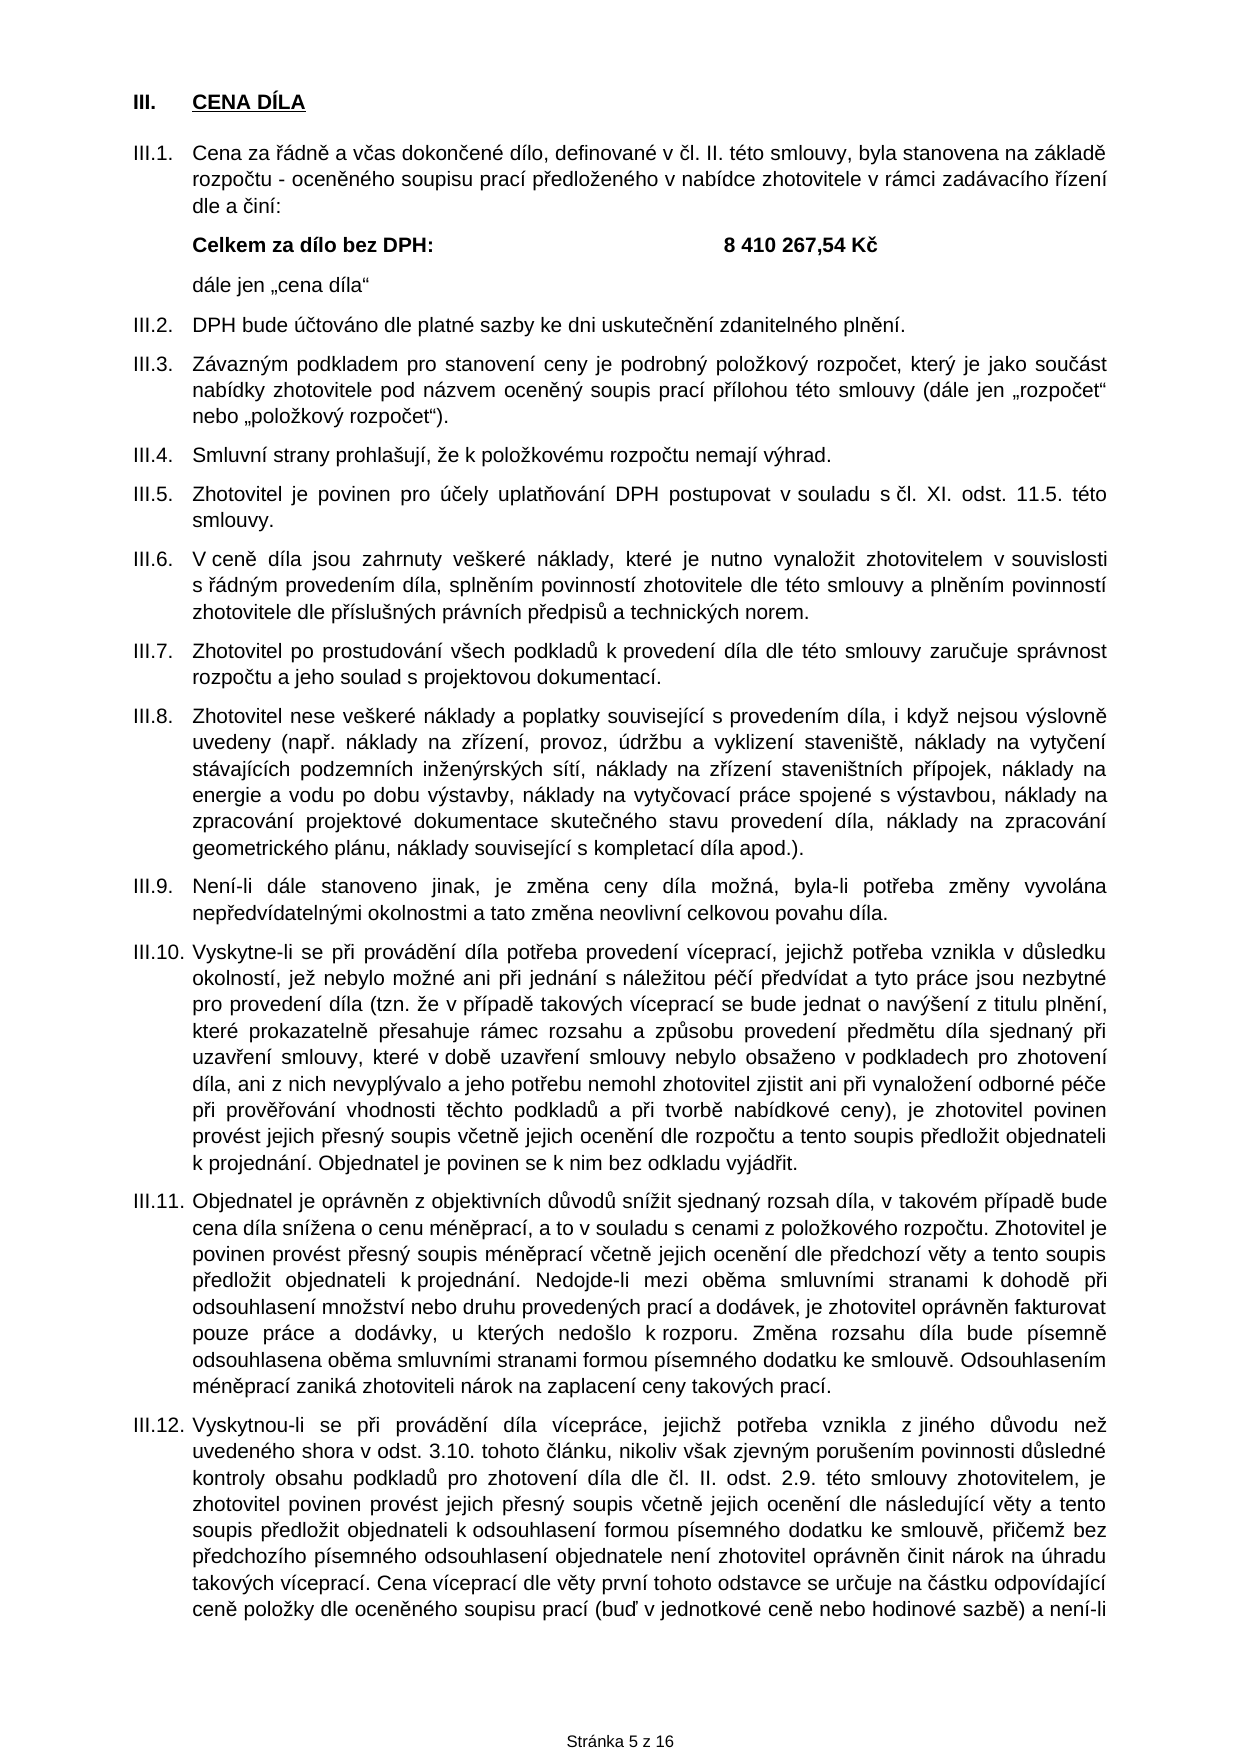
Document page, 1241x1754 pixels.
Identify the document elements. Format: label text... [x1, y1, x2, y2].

list Zhotovitel po prostudování všech podkladů k provedení díla dle této smlouvy zaručuje správnost rozpočtu a jeho soulad s projektovou dokumentací. [133, 638, 1107, 689]
list Smluvní strany prohlašují, že k položkovému rozpočtu nemají výhrad. [133, 443, 1107, 467]
list V ceně díla jsou zahrnuty veškeré náklady, které je nutno vynaložit zhotovitelem v souvislosti s řádným provedením díla, splněním povinností zhotovitele dle této smlouvy a plněním povinností zhotovitele dle příslušných právních předpisů a technických norem. [133, 547, 1107, 624]
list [133, 1413, 1107, 1621]
list DPH bude účtováno dle platné sazby ke dni uskutečnění zdanitelného plnění. [133, 312, 1107, 336]
list Zhotovitel nese veškeré náklady a poplatky související s provedením díla, i když nejsou výslovně uvedeny (např. náklady na zřízení, provoz, údržbu a vyklizení staveniště, náklady na vytyčení stávajících podzemních inženýrských sítí, náklady na zřízení staveništních přípojek, náklady na energie a vodu po dobu výstavby, náklady na vytyčovací práce spojené s výstavbou, náklady na zpracování projektové dokumentace skutečného stavu provedení díla, náklady na zpracování geometrického plánu, náklady související s kompletací díla apod.). [133, 704, 1107, 859]
text Celkem za dílo bez DPH: 8 410 267,54 Kč [133, 232, 1107, 256]
list Závazným podkladem pro stanovení ceny je podrobný položkový rozpočet, který je jako součást nabídky zhotovitele pod názvem oceněný soupis prací přílohou této smlouvy (dále jen „rozpočet“ nebo „položkový rozpočet“). [133, 351, 1107, 428]
list Cena za řádně a včas dokončené dílo, definované v čl. II. této smlouvy, byla stanovena na základě rozpočtu - oceněného soupisu prací předloženého v nabídce zhotovitele v rámci zadávacího řízení dle a činí: [133, 141, 1107, 218]
list Vyskytne-li se při provádění díla potřeba provedení víceprací, jejichž potřeba vznikla v důsledku okolností, jež nebylo možné ani při jednání s náležitou péčí předvídat a tyto práce jsou nezbytné pro provedení díla (tzn. že v případě takových víceprací se bude jednat o navýšení z titulu plnění, které prokazatelně přesahuje rámec rozsahu a způsobu provedení předmětu díla sjednaný při uzavření smlouvy, které v době uzavření smlouvy nebylo obsaženo v podkladech pro zhotovení díla, ani z nich nevyplývalo a jeho potřebu nemohl zhotovitel zjistit ani při vynaložení odborné péče při prověřování vhodnosti těchto podkladů a při tvorbě nabídkové ceny), je zhotovitel povinen provést jejich přesný soupis včetně jejich ocenění dle rozpočtu a tento soupis předložit objednateli k projednání. Objednatel je povinen se k nim bez odkladu vyjádřit. [133, 939, 1107, 1174]
list Objednatel je oprávněn z objektivních důvodů snížit sjednaný rozsah díla, v takovém případě bude cena díla snížena o cenu méněprací, a to v souladu s cenami z položkového rozpočtu. Zhotovitel je povinen provést přesný soupis méněprací včetně jejich ocenění dle předchozí věty a tento soupis předložit objednateli k projednání. Nedojde-li mezi oběma smluvními stranami k dohodě při odsouhlasení množství nebo druhu provedených prací a dodávek, je zhotovitel oprávněn fakturovat pouze práce a dodávky, u kterých nedošlo k rozporu. Změna rozsahu díla bude písemně odsouhlasena oběma smluvními stranami formou písemného dodatku ke smlouvě. Odsouhlasením méněprací zaniká zhotoviteli nárok na zaplacení ceny takových prací. [133, 1189, 1107, 1398]
text dále jen „cena díla“ [133, 272, 1107, 296]
list Zhotovitel je povinen pro účely uplatňování DPH postupovat v souladu s čl. XI. odst. 11.5. této smlouvy. [133, 482, 1107, 532]
list Není-li dále stanoveno jinak, je změna ceny díla možná, byla-li potřeba změny vyvolána nepředvídatelnými okolnostmi a tato změna neovlivní celkovou povahu díla. [133, 874, 1107, 925]
list CENA DÍLA [133, 89, 1107, 113]
